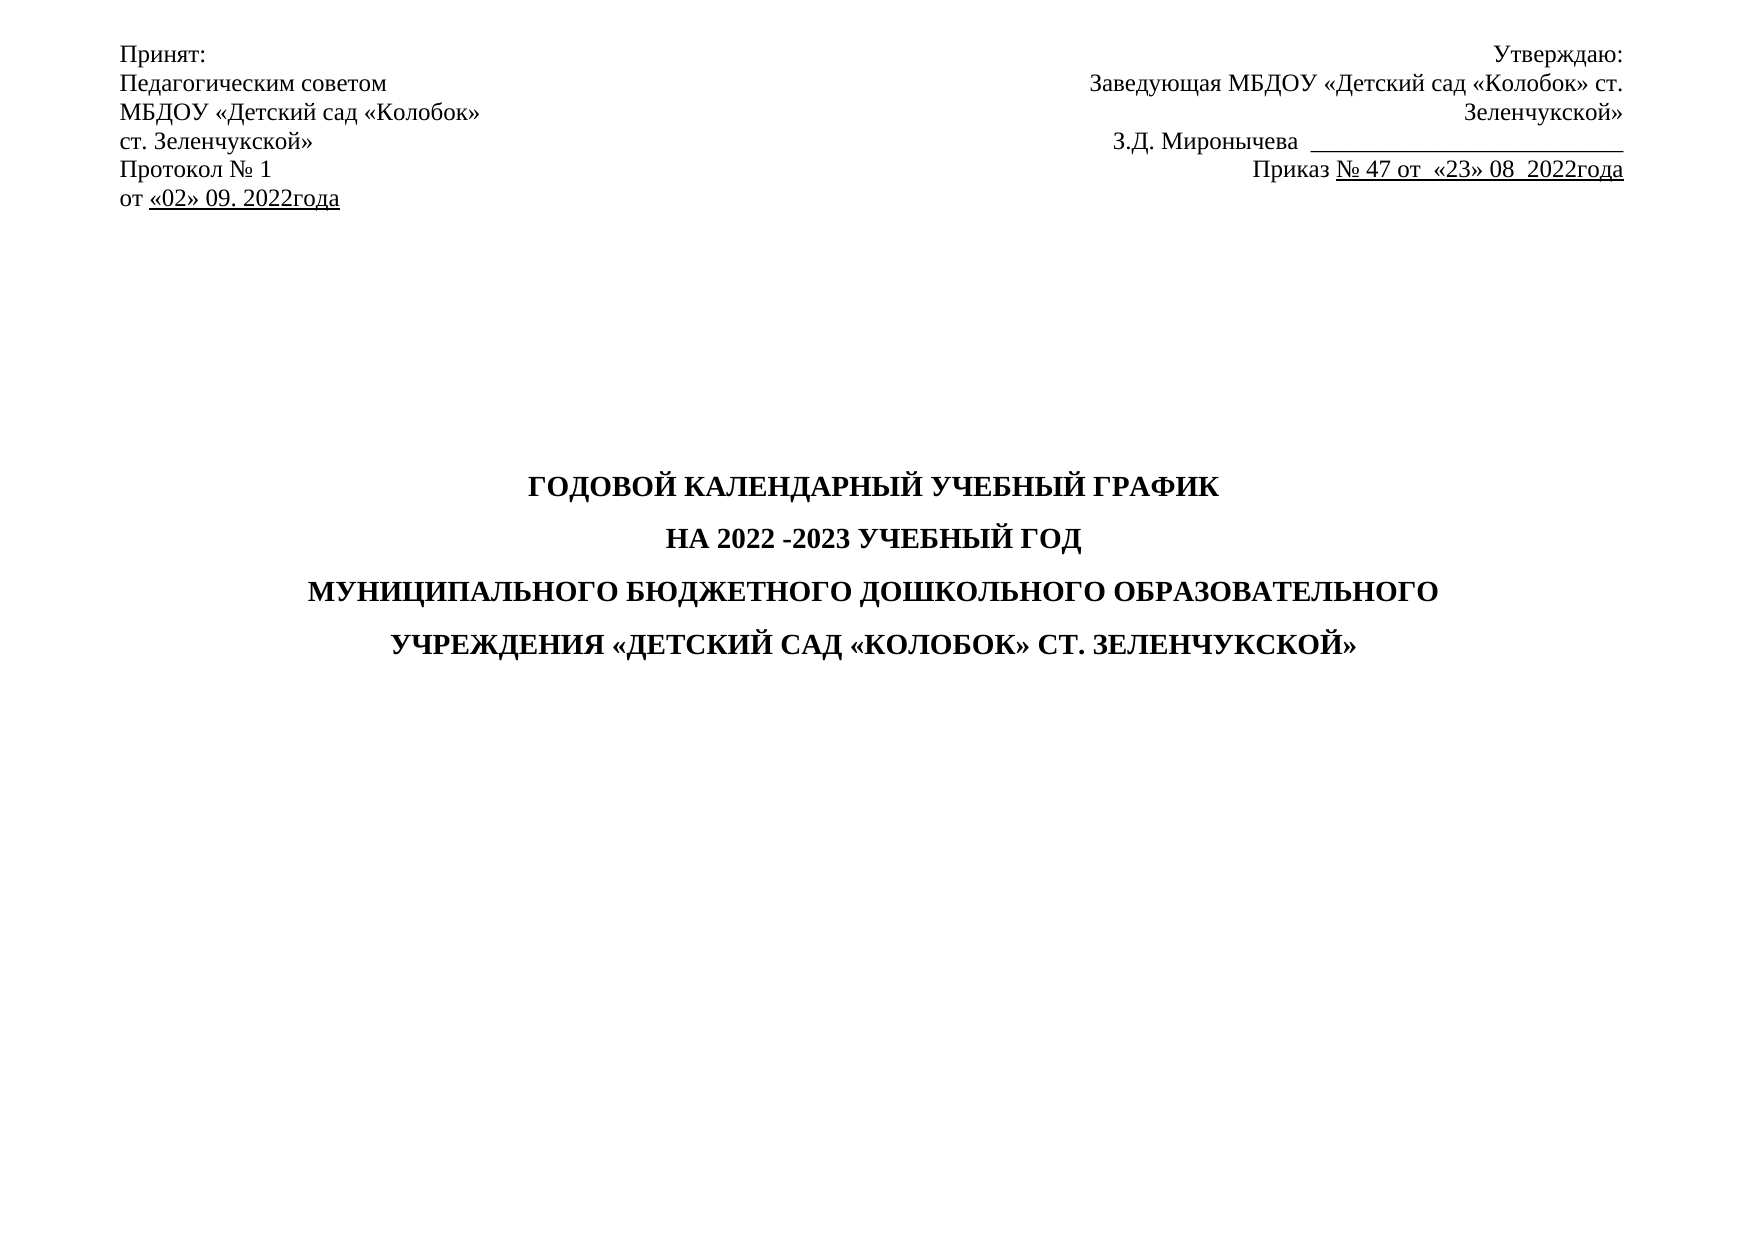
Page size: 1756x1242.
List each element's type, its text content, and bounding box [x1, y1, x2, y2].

text ГОДОВОЙ КАЛЕНДАРНЫЙ УЧЕБНЫЙ ГРАФИК [108, 469, 1639, 502]
text МУНИЦИПАЛЬНОГО БЮДЖЕТНОГО ДОШКОЛЬНОГО ОБРАЗОВАТЕЛЬНОГО [108, 574, 1639, 608]
text НА 2022 -2023 УЧЕБНЫЙ ГОД [108, 521, 1639, 555]
table_header Утверждаю: Заведующая МБДОУ «Детский сад «Колобок» ст. Зеленчукской» З.Д. Миронычева _________________________ Приказ № 47 от «23» 08 2022года [993, 40, 1634, 228]
text УЧРЕЖДЕНИЯ «ДЕТСКИЙ САД «КОЛОБОК» СТ. ЗЕЛЕНЧУКСКОЙ» [108, 627, 1639, 661]
table_header Принят: Педагогическим советом МБДОУ «Детский сад «Колобок» ст. Зеленчукской» Протокол № 1 от «02» 09. 2022года [108, 40, 992, 228]
